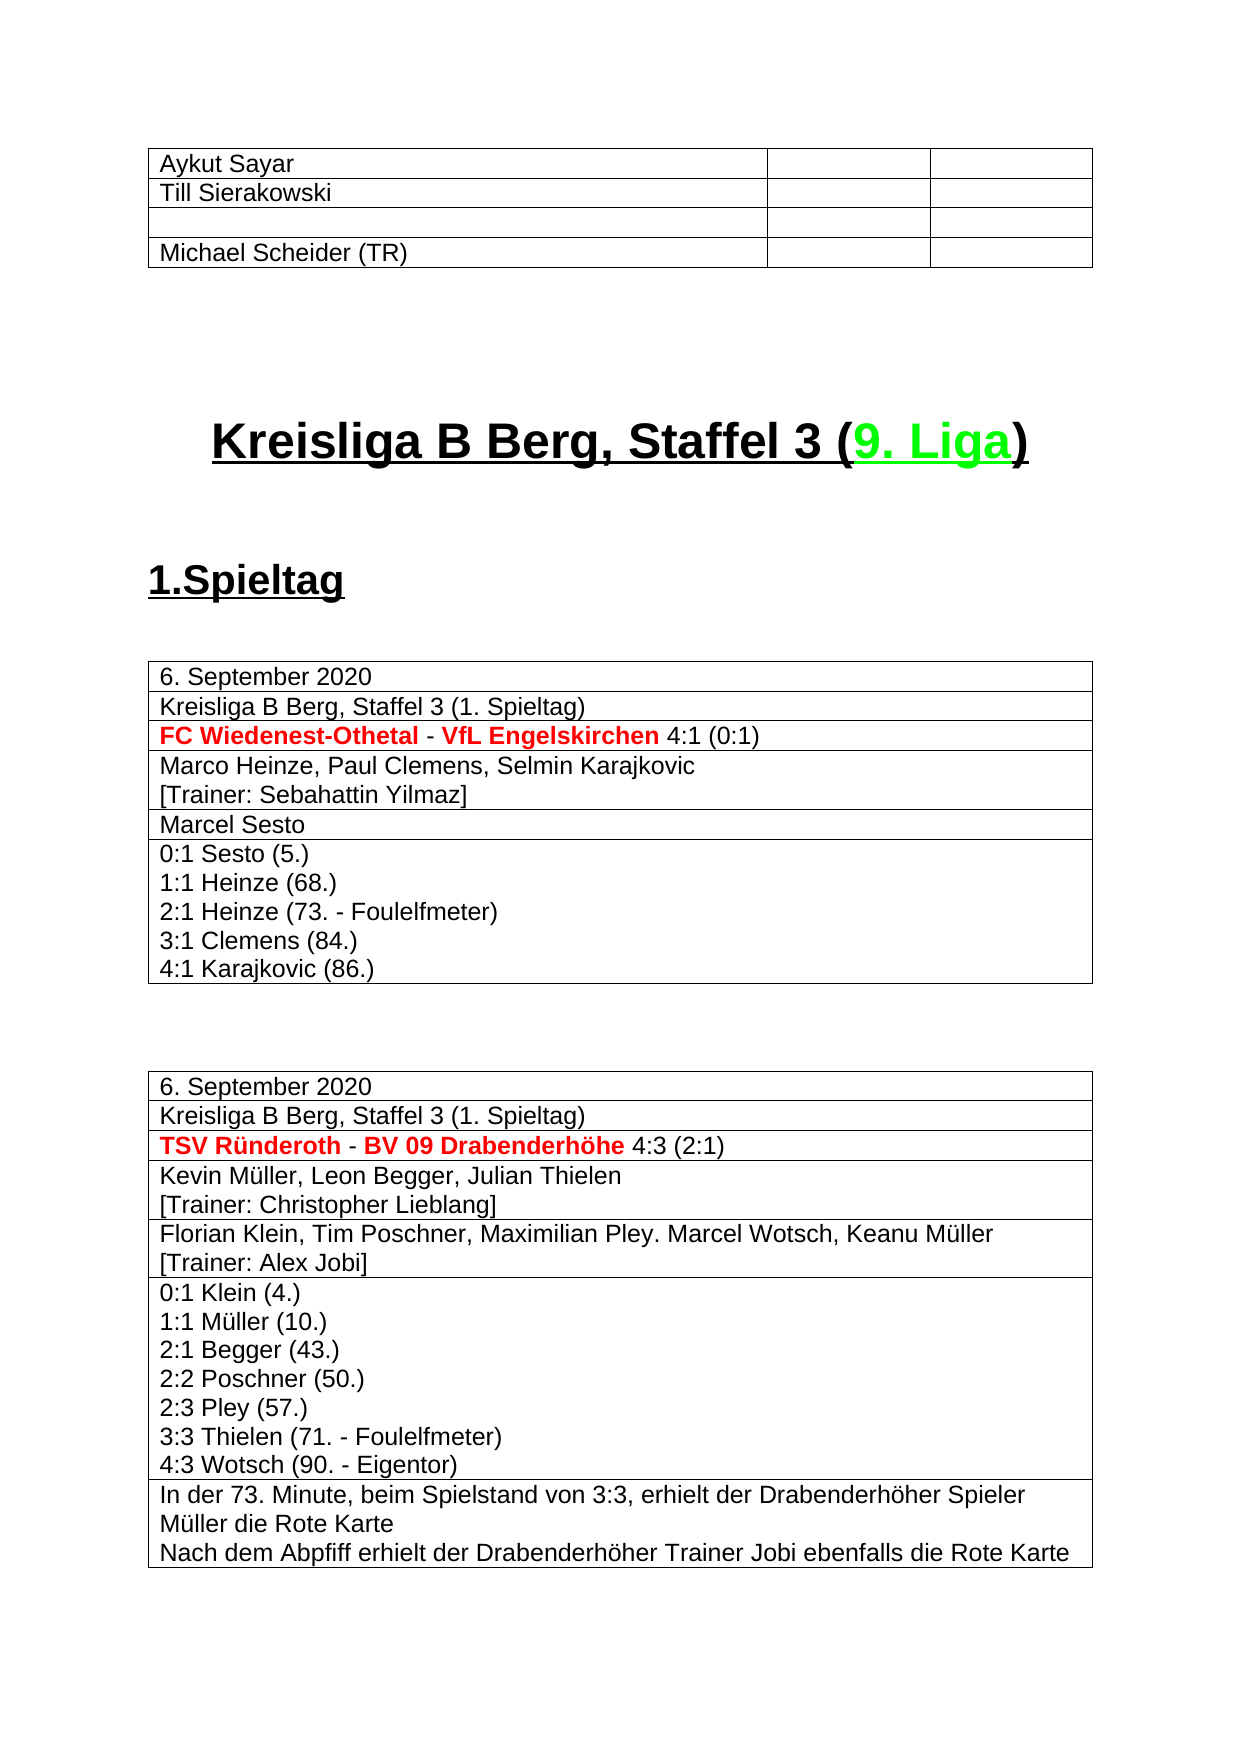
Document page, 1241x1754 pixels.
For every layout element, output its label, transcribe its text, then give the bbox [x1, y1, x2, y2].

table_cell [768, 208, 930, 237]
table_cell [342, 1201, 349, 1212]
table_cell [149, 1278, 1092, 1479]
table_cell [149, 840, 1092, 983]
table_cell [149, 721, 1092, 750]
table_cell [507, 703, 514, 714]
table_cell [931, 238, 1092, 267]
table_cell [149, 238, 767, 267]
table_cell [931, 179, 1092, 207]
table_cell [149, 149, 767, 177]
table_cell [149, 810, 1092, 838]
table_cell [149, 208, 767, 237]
text Kreisliga B Berg, Staffel 3 (9. Liga) [148, 412, 1093, 469]
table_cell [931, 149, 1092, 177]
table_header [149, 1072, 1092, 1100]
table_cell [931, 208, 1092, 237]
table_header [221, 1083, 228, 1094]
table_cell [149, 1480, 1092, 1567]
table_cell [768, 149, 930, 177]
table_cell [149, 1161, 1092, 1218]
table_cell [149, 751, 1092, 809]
text 1.Spieltag [148, 555, 1093, 603]
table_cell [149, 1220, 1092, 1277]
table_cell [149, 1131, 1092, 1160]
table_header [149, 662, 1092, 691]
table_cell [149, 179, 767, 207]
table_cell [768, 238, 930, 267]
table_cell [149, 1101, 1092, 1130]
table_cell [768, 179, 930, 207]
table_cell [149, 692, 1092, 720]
